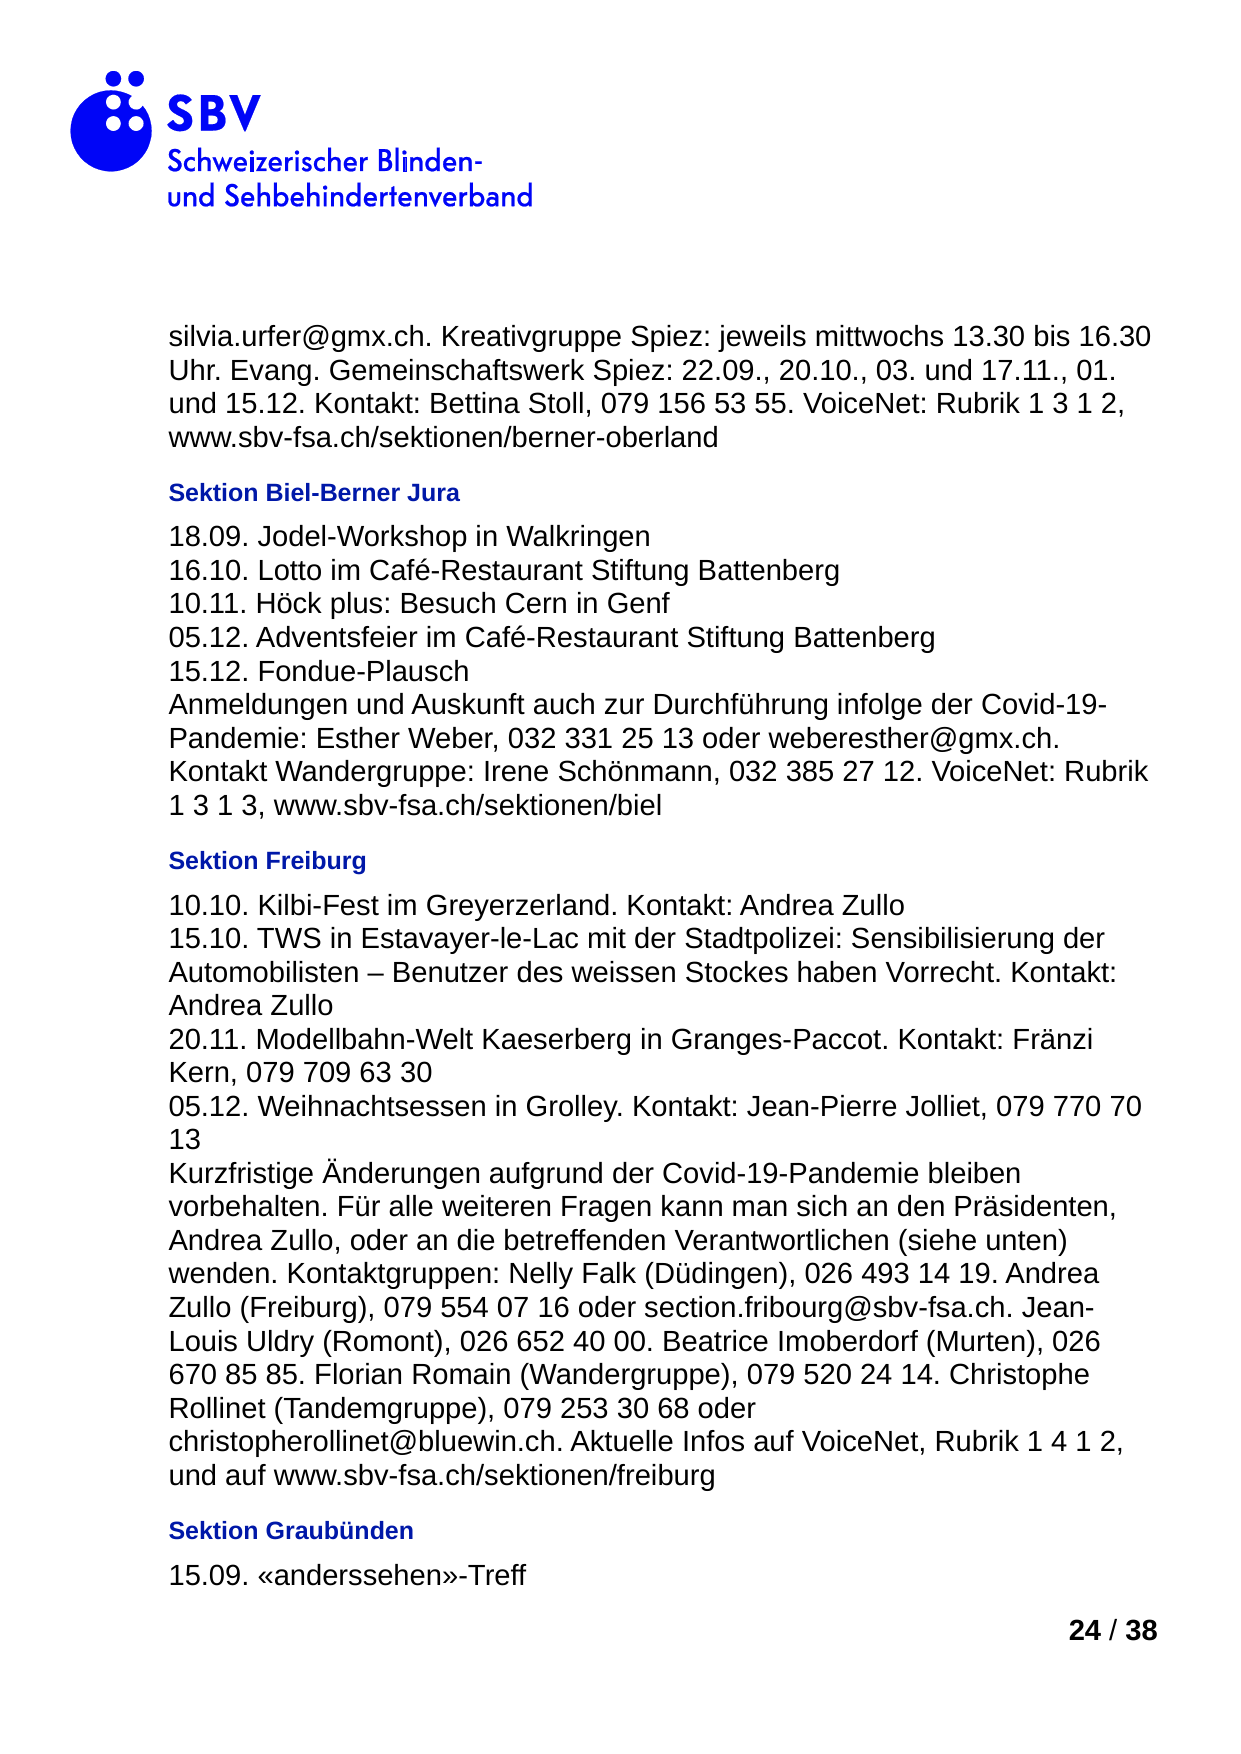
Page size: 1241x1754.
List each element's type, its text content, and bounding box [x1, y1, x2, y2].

subtitle Sektion Graubünden [168, 1516, 1157, 1545]
text 15.10. TWS in Estavayer-le-Lac mit der Stadtpolizei: Sensibilisierung der Automobilisten – Benutzer des weissen Stockes haben Vorrecht. Kontakt: Andrea Zullo [168, 921, 1157, 1022]
text 15.09. «anderssehen»-Treff [168, 1557, 1157, 1591]
text 05.12. Adventsfeier im Café-Restaurant Stiftung Battenberg [168, 620, 1157, 653]
text 10.10. Kilbi-Fest im Greyerzerland. Kontakt: Andrea Zullo [168, 887, 1157, 921]
text 16.10. Lotto im Café-Restaurant Stiftung Battenberg [168, 553, 1157, 586]
text 20.11. Modellbahn-Welt Kaeserberg in Granges-Paccot. Kontakt: Fränzi Kern, 079 709 63 30 [168, 1022, 1157, 1089]
text 05.12. Weihnachtsessen in Grolley. Kontakt: Jean-Pierre Jolliet, 079 770 70 13 [168, 1089, 1157, 1156]
text 10.11. Höck plus: Besuch Cern in Genf [168, 586, 1157, 620]
text Anmeldungen und Auskunft auch zur Durchführung infolge der Covid-19-Pandemie: Esther Weber, 032 331 25 13 oder weberesther@gmx.ch. Kontakt Wandergruppe: Irene Schönmann, 032 385 27 12. VoiceNet: Rubrik 1 3 1 3, www.sbv-fsa.ch/sektionen/biel [168, 687, 1157, 821]
subtitle Sektion Freiburg [168, 846, 1157, 875]
text 18.09. Jodel-Workshop in Walkringen [168, 519, 1157, 553]
subtitle Sektion Biel-Berner Jura [168, 478, 1157, 507]
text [168, 319, 1157, 453]
text Kurzfristige Änderungen aufgrund der Covid-19-Pandemie bleiben vorbehalten. Für alle weiteren Fragen kann man sich an den Präsidenten, Andrea Zullo, oder an die betreffenden Verantwortlichen (siehe unten) wenden. Kontaktgruppen: Nelly Falk (Düdingen), 026 493 14 19. Andrea Zullo (Freiburg), 079 554 07 16 oder section.fribourg@sbv-fsa.ch. Jean-Louis Uldry (Romont), 026 652 40 00. Beatrice Imoberdorf (Murten), 026 670 85 85. Florian Romain (Wandergruppe), 079 520 24 14. Christophe Rollinet (Tandemgruppe), 079 253 30 68 oder christopherollinet@bluewin.ch. Aktuelle Infos auf VoiceNet, Rubrik 1 4 1 2, und auf www.sbv-fsa.ch/sektionen/freiburg [168, 1156, 1157, 1491]
text 15.12. Fondue-Plausch [168, 653, 1157, 687]
